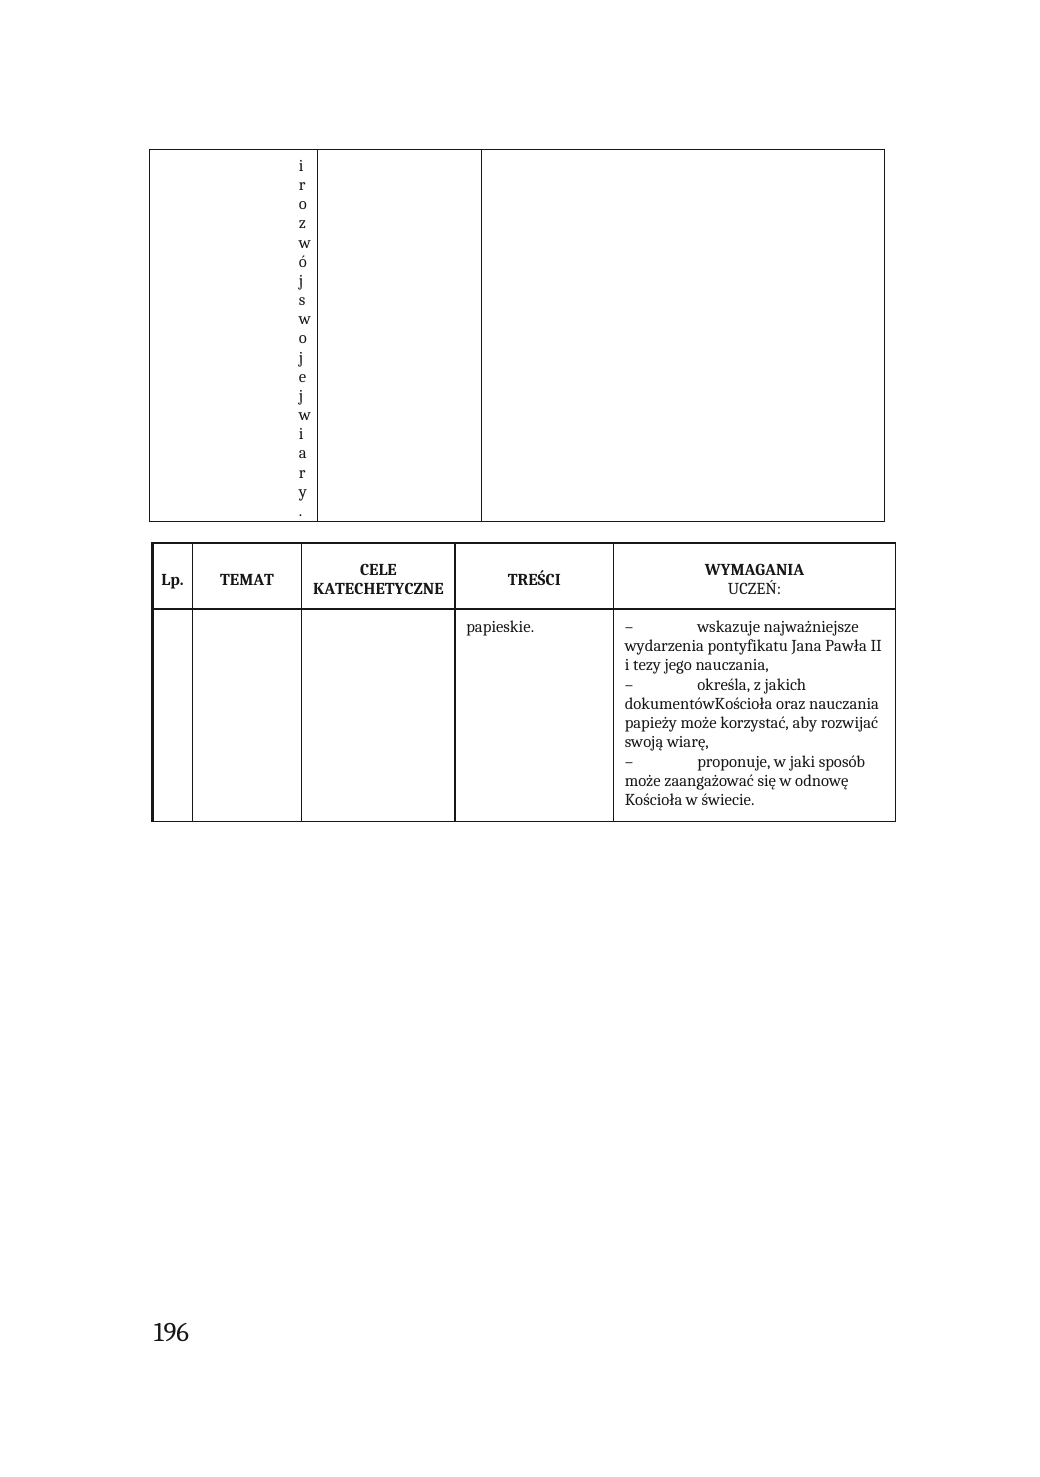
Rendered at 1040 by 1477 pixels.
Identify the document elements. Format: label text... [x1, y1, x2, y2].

table_header Lp. [154, 544, 192, 608]
table_header TEMAT [193, 544, 301, 608]
table_header WYMAGANIA UCZEŃ: [614, 544, 895, 608]
table_header CELE KATECHETYCZNE [302, 544, 454, 608]
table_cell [150, 150, 317, 521]
table_cell [302, 610, 454, 821]
table_cell wskazuje najważniejsze wydarzenia pontyfikatu Jana Pawła II i tezy jego nauczania, określa, z jakich dokumentówKościoła oraz nauczania papieży może korzystać, aby rozwijać swoją wiarę, proponuje, w jaki sposób może zaangażować się w odnowę Kościoła w świecie. [614, 610, 895, 821]
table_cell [482, 150, 884, 521]
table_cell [318, 150, 481, 521]
table_cell [193, 610, 301, 821]
table_cell [154, 610, 192, 821]
table_header TREŚCI [456, 544, 613, 608]
table_cell papieskie. [456, 610, 613, 821]
